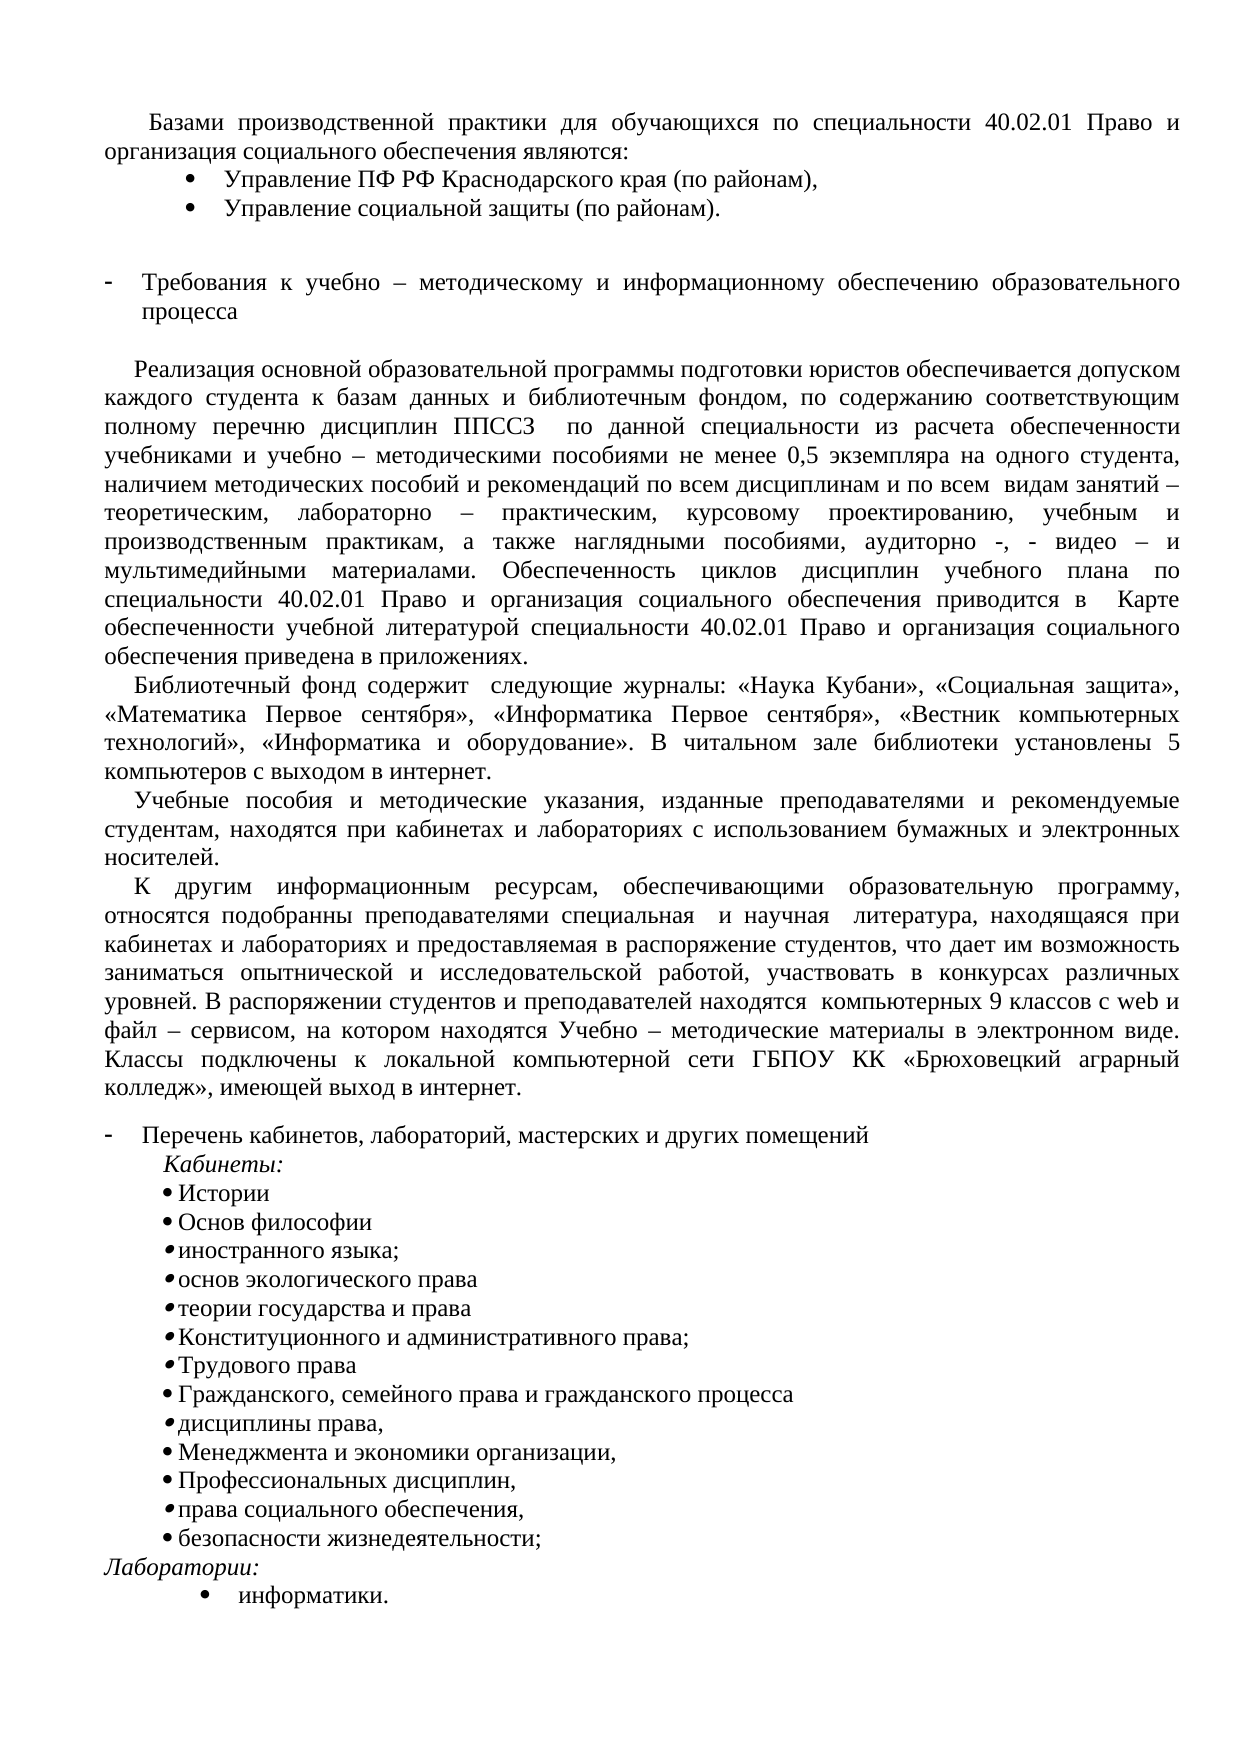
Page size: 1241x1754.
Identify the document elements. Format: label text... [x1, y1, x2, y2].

list теории государства и права [104, 1293, 1181, 1322]
list Управление ПФ РФ Краснодарского края (по районам), [186, 164, 1181, 193]
text К другим информационным ресурсам, обеспечивающими образовательную программу, относятся подобранны преподавателями специальная и научная литература, находящаяся при кабинетах и лабораториях и предоставляемая в распоряжение студентов, что дает им возможность заниматься опытнической и исследовательской работой, участвовать в конкурсах различных уровней. В распоряжении студентов и преподавателей находятся компьютерных 9 классов с web и файл – сервисом, на котором находятся Учебно – методические материалы в электронном виде. Классы подключены к локальной компьютерной сети ГБПОУ КК «Брюховецкий аграрный колледж», имеющей выход в интернет. [104, 871, 1181, 1101]
list Управление социальной защиты (по районам). [186, 193, 1181, 222]
list Конституционного и административного права; [104, 1322, 1181, 1350]
list дисциплины права, [104, 1408, 1181, 1437]
text Реализация основной образовательной программы подготовки юристов обеспечивается допуском каждого студента к базам данных и библиотечным фондом, по содержанию соответствующим полному перечню дисциплин ППССЗ по данной специальности из расчета обеспеченности учебниками и учебно – методическими пособиями не менее 0,5 экземпляра на одного студента, наличием методических пособий и рекомендаций по всем дисциплинам и по всем видам занятий – теоретическим, лабораторно – практическим, курсовому проектированию, учебным и производственным практикам, а также наглядными пособиями, аудиторно -, - видео – и мультимедийными материалами. Обеспеченность циклов дисциплин учебного плана по специальности 40.02.01 Право и организация социального обеспечения приводится в Карте обеспеченности учебной литературой специальности 40.02.01 Право и организация социального обеспечения приведена в приложениях. [104, 354, 1181, 670]
list Трудового права [104, 1350, 1181, 1379]
list Требования к учебно – методическому и информационному обеспечению образовательного процесса [104, 267, 1181, 325]
list Перечень кабинетов, лабораторий, мастерских и других помещений [104, 1120, 1181, 1149]
list информатики. [201, 1580, 1181, 1609]
list иностранного языка; [104, 1235, 1181, 1264]
text Лаборатории: [104, 1552, 1181, 1580]
list права социального обеспечения, [104, 1494, 1181, 1523]
text Учебные пособия и методические указания, изданные преподавателями и рекомендуемые студентам, находятся при кабинетах и лабораториях с использованием бумажных и электронных носителей. [104, 785, 1181, 871]
list безопасности жизнедеятельности; [104, 1523, 1181, 1552]
list Профессиональных дисциплин, [104, 1465, 1181, 1494]
list Гражданского, семейного права и гражданского процесса [104, 1379, 1181, 1408]
list Основ философии [104, 1207, 1181, 1235]
text Кабинеты: [104, 1149, 1181, 1178]
list основ экологического права [104, 1264, 1181, 1293]
list Истории [104, 1178, 1181, 1207]
text Базами производственной практики для обучающихся по специальности 40.02.01 Право и организация социального обеспечения являются: [104, 107, 1181, 164]
list Менеджмента и экономики организации, [104, 1437, 1181, 1465]
text Библиотечный фонд содержит следующие журналы: «Наука Кубани», «Социальная защита», «Математика Первое сентября», «Информатика Первое сентября», «Вестник компьютерных технологий», «Информатика и оборудование». В читальном зале библиотеки установлены 5 компьютеров с выходом в интернет. [104, 670, 1181, 785]
